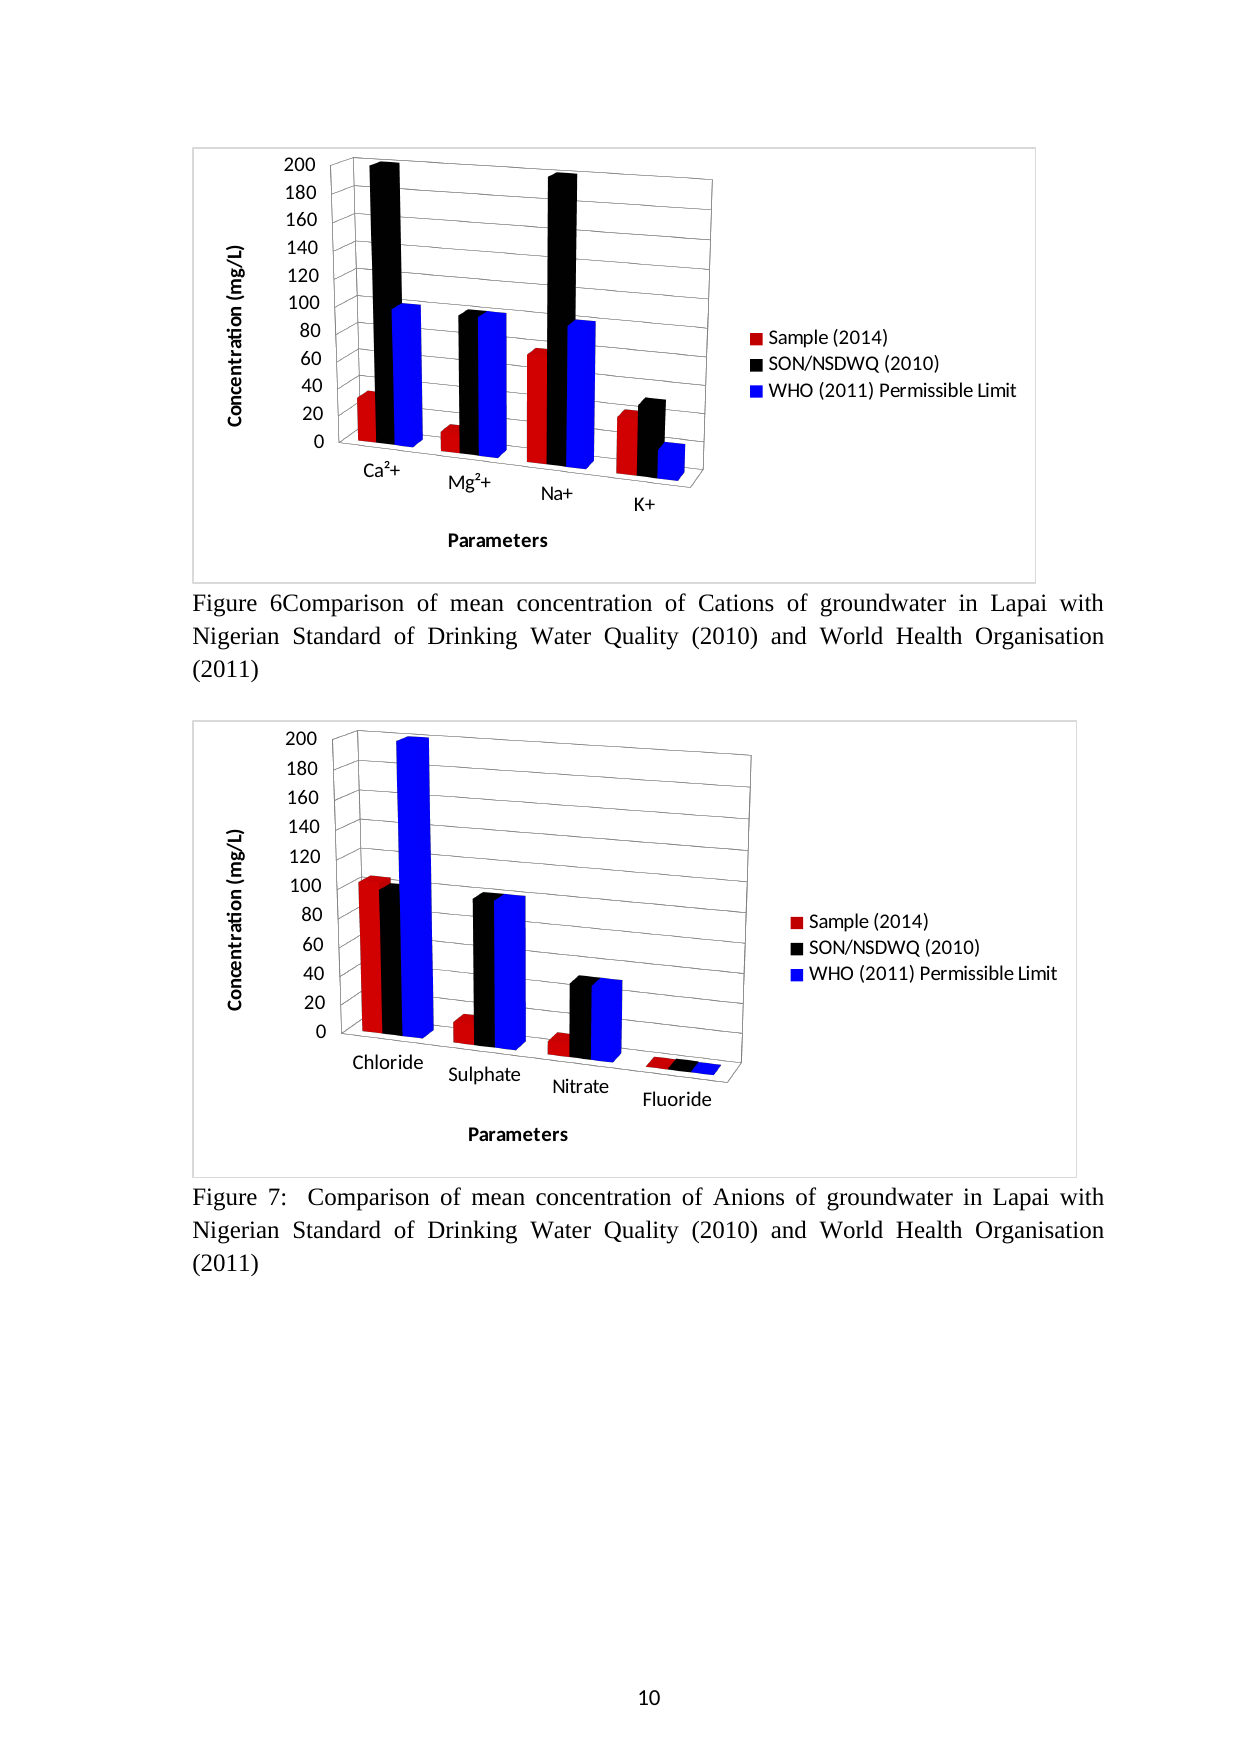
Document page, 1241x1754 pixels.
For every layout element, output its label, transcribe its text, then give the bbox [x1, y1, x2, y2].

text Figure 7: Comparison of mean concentration of Anions of groundwater in Lapai with Nigerian Standard of Drinking Water Quality (2010) and World Health Organisation (2011) [192, 1182, 1105, 1277]
text Figure 6Comparison of mean concentration of Cations of groundwater in Lapai with Nigerian Standard of Drinking Water Quality (2010) and World Health Organisation (2011) [192, 588, 1105, 683]
